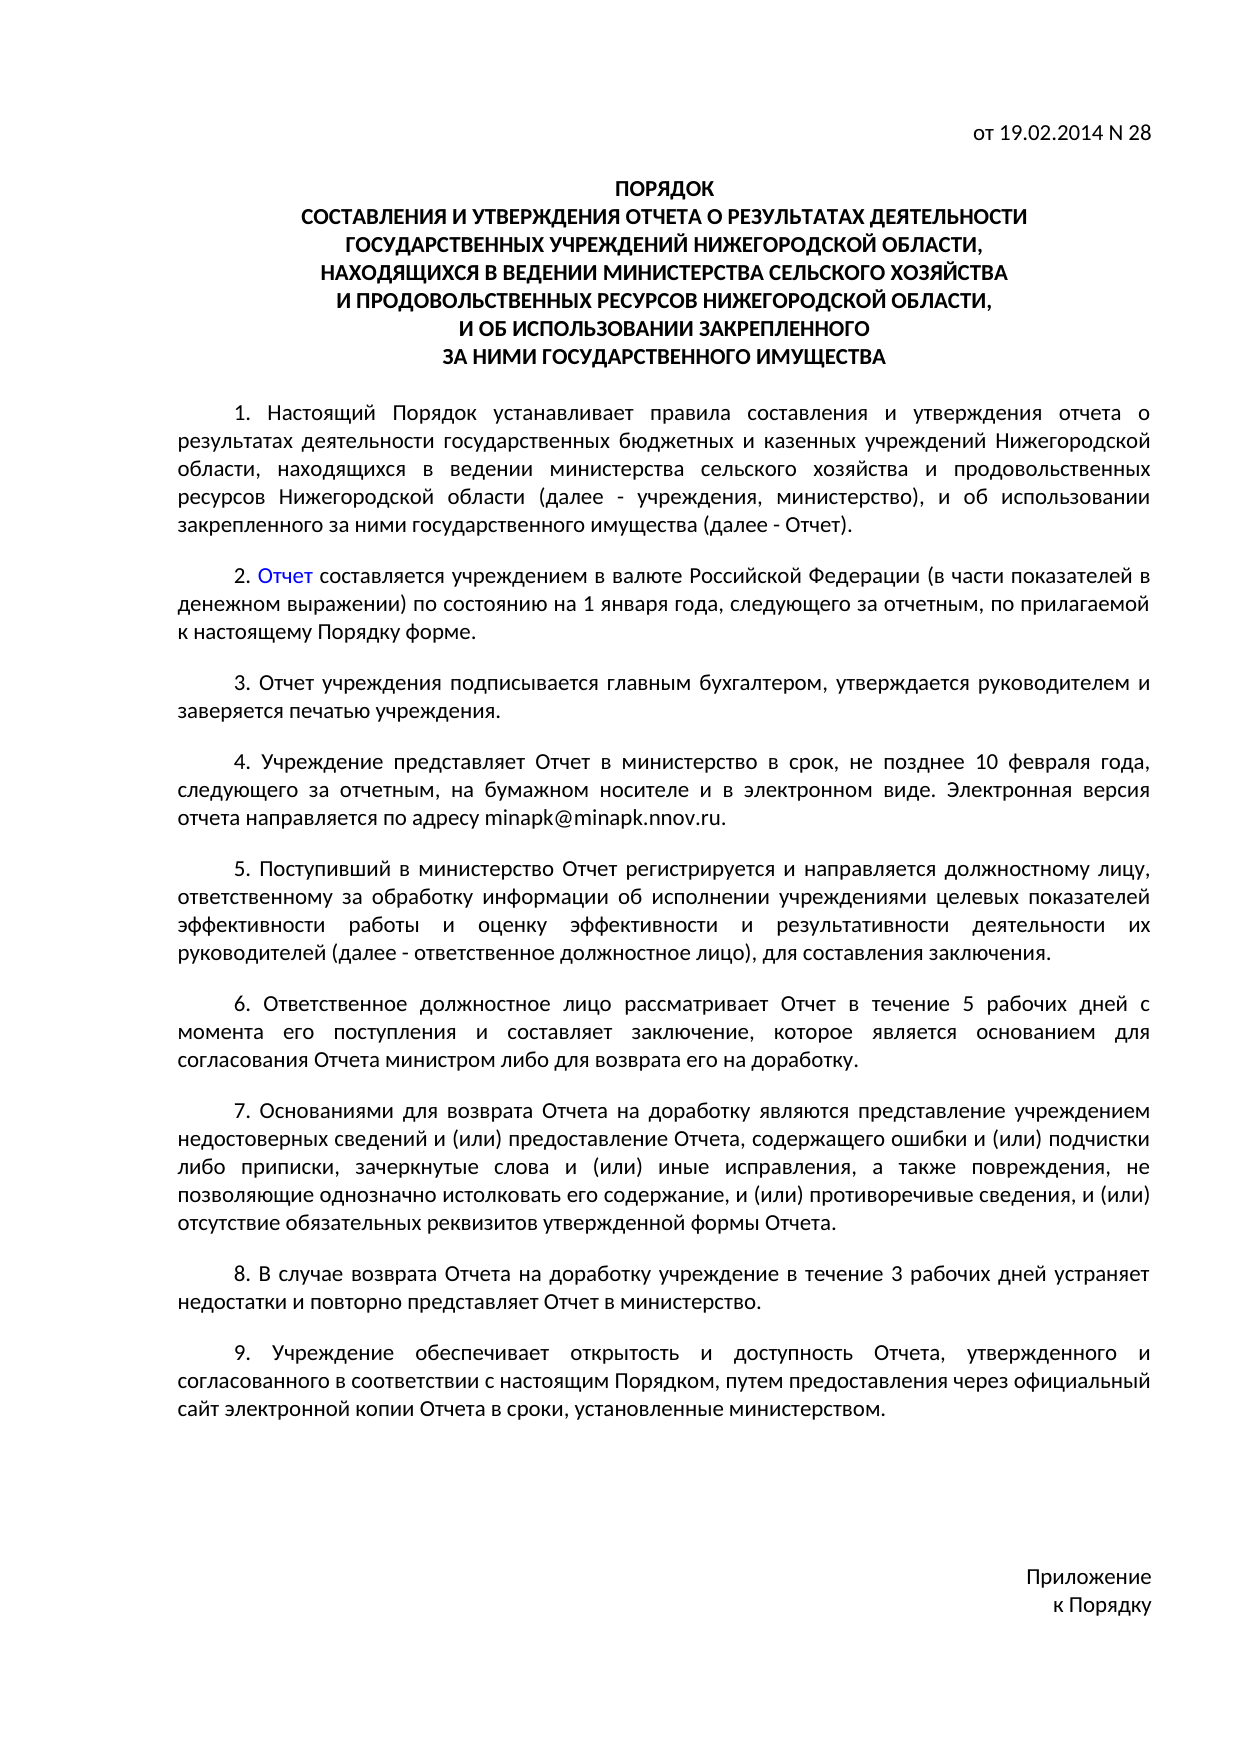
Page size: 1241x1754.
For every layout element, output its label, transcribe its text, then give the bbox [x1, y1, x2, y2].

title ПОРЯДОК [177, 174, 1152, 202]
text Приложение [177, 1562, 1152, 1590]
text 3. Отчет учреждения подписывается главным бухгалтером, утверждается руководителем и заверяется печатью учреждения. [177, 668, 1152, 724]
title И ОБ ИСПОЛЬЗОВАНИИ ЗАКРЕПЛЕННОГО [177, 314, 1152, 342]
title ЗА НИМИ ГОСУДАРСТВЕННОГО ИМУЩЕСТВА [177, 342, 1152, 370]
title ГОСУДАРСТВЕННЫХ УЧРЕЖДЕНИЙ НИЖЕГОРОДСКОЙ ОБЛАСТИ, [177, 230, 1152, 258]
title И ПРОДОВОЛЬСТВЕННЫХ РЕСУРСОВ НИЖЕГОРОДСКОЙ ОБЛАСТИ, [177, 286, 1152, 314]
text 1. Настоящий Порядок устанавливает правила составления и утверждения отчета о результатах деятельности государственных бюджетных и казенных учреждений Нижегородской области, находящихся в ведении министерства сельского хозяйства и продовольственных ресурсов Нижегородской области (далее - учреждения, министерство), и об использовании закрепленного за ними государственного имущества (далее - Отчет). [177, 398, 1152, 538]
text 2. Отчет составляется учреждением в валюте Российской Федерации (в части показателей в денежном выражении) по состоянию на 1 января года, следующего за отчетным, по прилагаемой к настоящему Порядку форме. [177, 561, 1152, 645]
title НАХОДЯЩИХСЯ В ВЕДЕНИИ МИНИСТЕРСТВА СЕЛЬСКОГО ХОЗЯЙСТВА [177, 258, 1152, 286]
text 6. Ответственное должностное лицо рассматривает Отчет в течение 5 рабочих дней с момента его поступления и составляет заключение, которое является основанием для согласования Отчета министром либо для возврата его на доработку. [177, 989, 1152, 1073]
text 9. Учреждение обеспечивает открытость и доступность Отчета, утвержденного и согласованного в соответствии с настоящим Порядком, путем предоставления через официальный сайт электронной копии Отчета в сроки, установленные министерством. [177, 1338, 1152, 1422]
text от 19.02.2014 N 28 [177, 118, 1152, 146]
title СОСТАВЛЕНИЯ И УТВЕРЖДЕНИЯ ОТЧЕТА О РЕЗУЛЬТАТАХ ДЕЯТЕЛЬНОСТИ [177, 202, 1152, 230]
text 4. Учреждение представляет Отчет в министерство в срок, не позднее 10 февраля года, следующего за отчетным, на бумажном носителе и в электронном виде. Электронная версия отчета направляется по адресу minapk@minapk.nnov.ru. [177, 747, 1152, 831]
text 7. Основаниями для возврата Отчета на доработку являются представление учреждением недостоверных сведений и (или) предоставление Отчета, содержащего ошибки и (или) подчистки либо приписки, зачеркнутые слова и (или) иные исправления, а также повреждения, не позволяющие однозначно истолковать его содержание, и (или) противоречивые сведения, и (или) отсутствие обязательных реквизитов утвержденной формы Отчета. [177, 1096, 1152, 1236]
text 8. В случае возврата Отчета на доработку учреждение в течение 3 рабочих дней устраняет недостатки и повторно представляет Отчет в министерство. [177, 1259, 1152, 1315]
text к Порядку [177, 1590, 1152, 1618]
text 5. Поступивший в министерство Отчет регистрируется и направляется должностному лицу, ответственному за обработку информации об исполнении учреждениями целевых показателей эффективности работы и оценку эффективности и результативности деятельности их руководителей (далее - ответственное должностное лицо), для составления заключения. [177, 854, 1152, 966]
